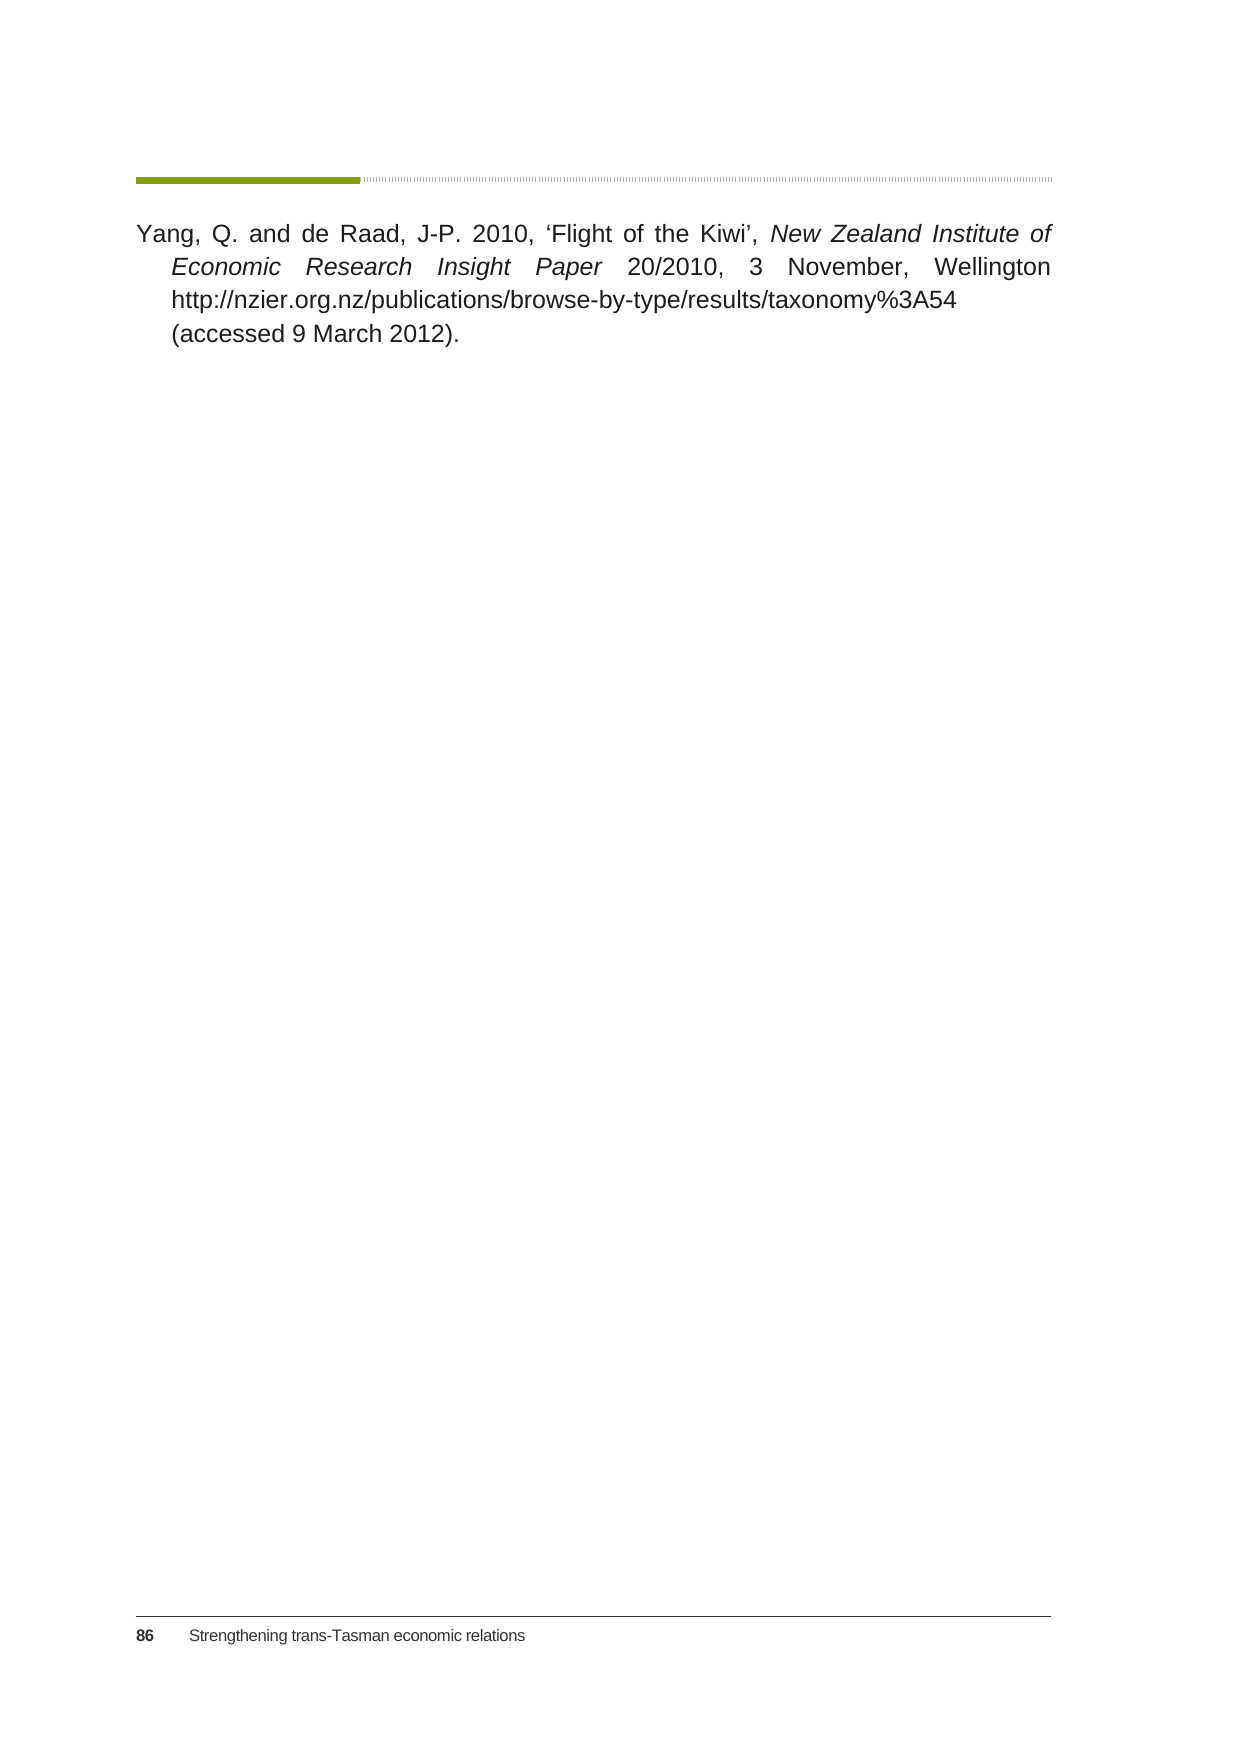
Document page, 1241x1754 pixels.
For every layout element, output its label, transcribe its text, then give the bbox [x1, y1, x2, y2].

text Yang, Q. and de Raad, J-P. 2010, ‘Flight of the Kiwi’, New Zealand Institute of Economic Research Insight Paper 20/2010, 3 November, Wellington http://nzier.org.nz/publications/browse-by-type/results/taxonomy%3A54 (accessed 9 March 2012). [136, 214, 1051, 348]
